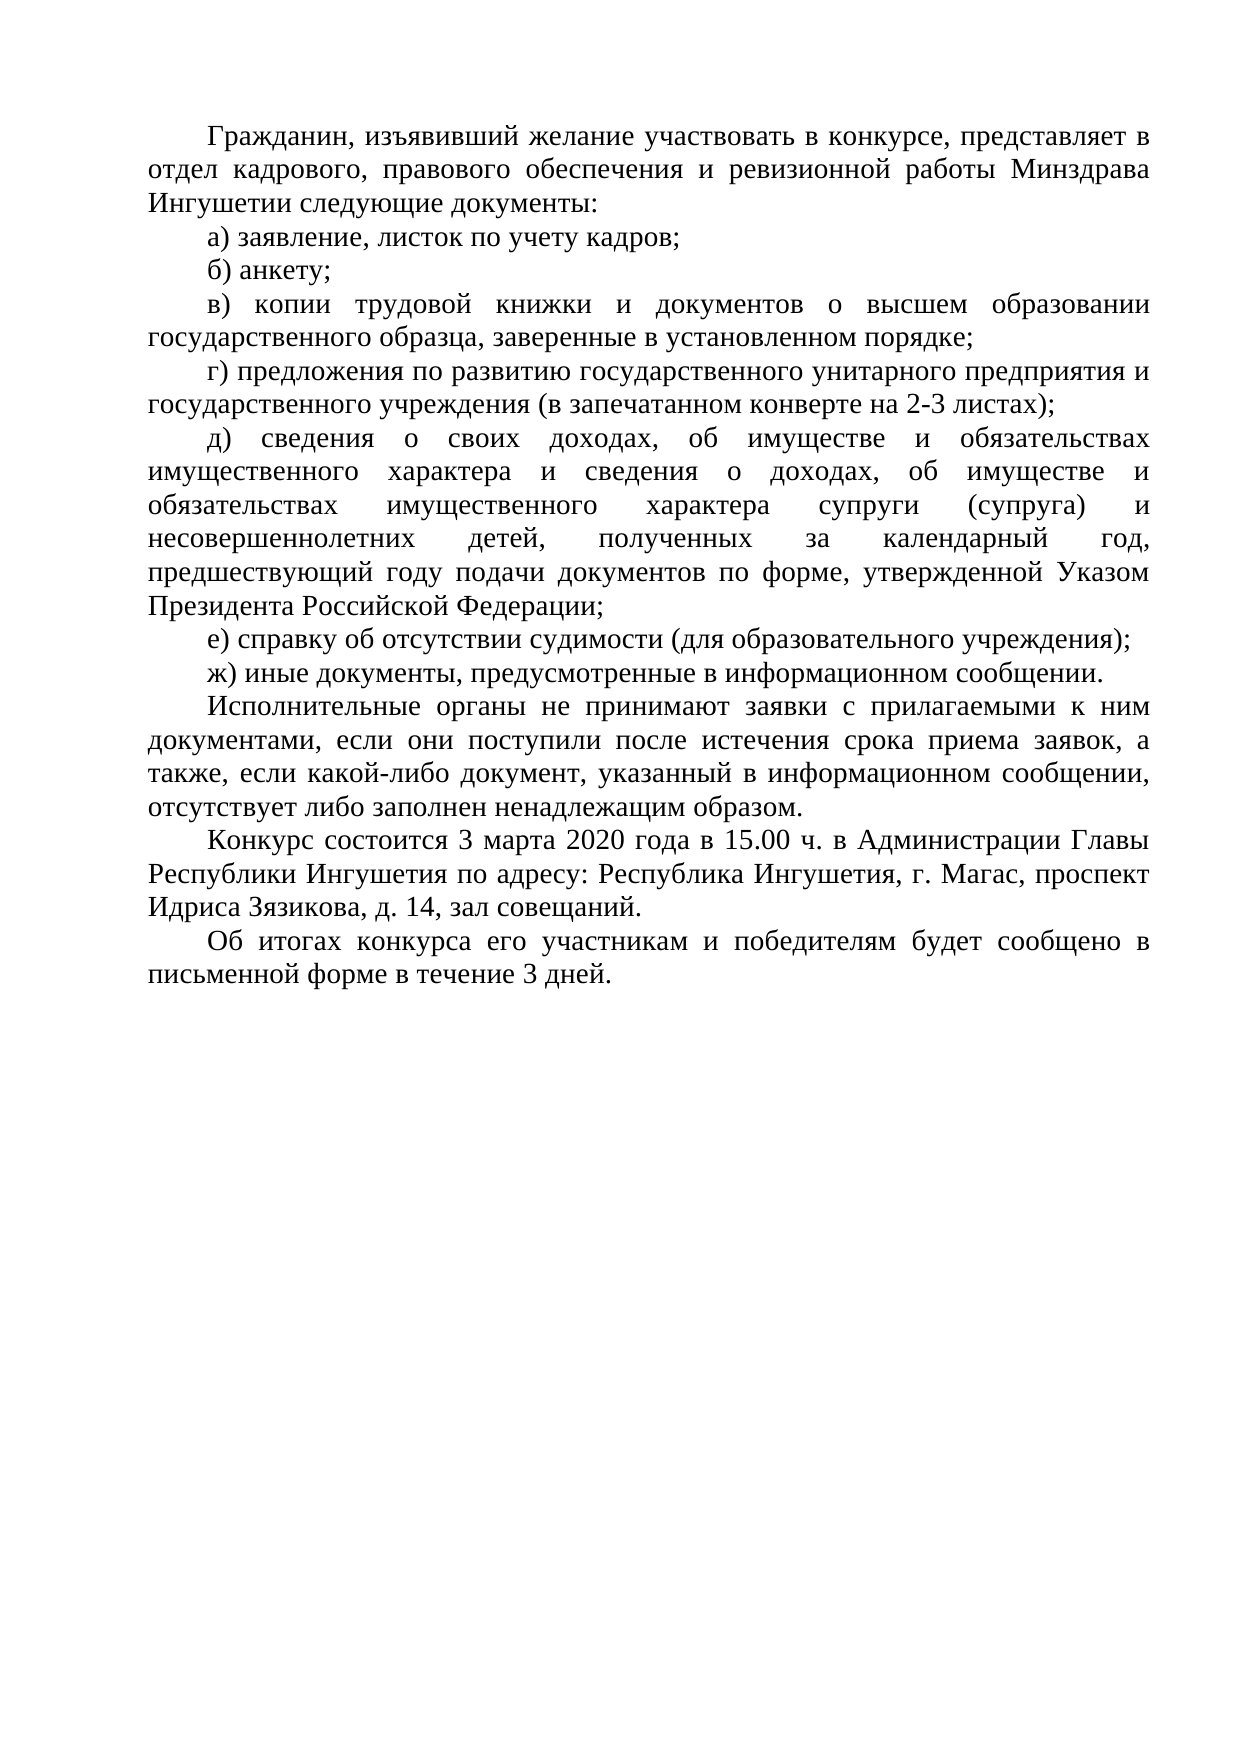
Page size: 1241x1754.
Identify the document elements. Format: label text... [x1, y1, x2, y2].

text Гражданин, изъявивший желание участвовать в конкурсе, представляет в отдел кадрового, правового обеспечения и ревизионной работы Минздрава Ингушетии следующие документы: [148, 118, 1152, 219]
text Конкурс состоится 3 марта 2020 года в 15.00 ч. в Администрации Главы Республики Ингушетия по адресу: Республика Ингушетия, г. Магас, проспект Идриса Зязикова, д. 14, зал совещаний. [148, 822, 1152, 923]
text Исполнительные органы не принимают заявки с прилагаемыми к ним документами, если они поступили после истечения срока приема заявок, а также, если какой-либо документ, указанный в информационном сообщении, отсутствует либо заполнен ненадлежащим образом. [148, 688, 1152, 822]
text Об итогах конкурса его участникам и победителям будет сообщено в письменной форме в течение 3 дней. [148, 923, 1152, 990]
text д) сведения о своих доходах, об имуществе и обязательствах имущественного характера и сведения о доходах, об имуществе и обязательствах имущественного характера супруги (супруга) и несовершеннолетних детей, полученных за календарный год, предшествующий году подачи документов по форме, утвержденной Указом Президента Российской Федерации; [148, 420, 1152, 621]
text г) предложения по развитию государственного унитарного предприятия и государственного учреждения (в запечатанном конверте на 2-3 листах); [148, 353, 1152, 420]
text е) справку об отсутствии судимости (для образовательного учреждения); [148, 621, 1152, 655]
text а) заявление, листок по учету кадров; [148, 219, 1152, 252]
text б) анкету; [148, 252, 1152, 286]
text в) копии трудовой книжки и документов о высшем образовании государственного образца, заверенные в установленном порядке; [148, 286, 1152, 353]
text ж) иные документы, предусмотренные в информационном сообщении. [148, 655, 1152, 688]
